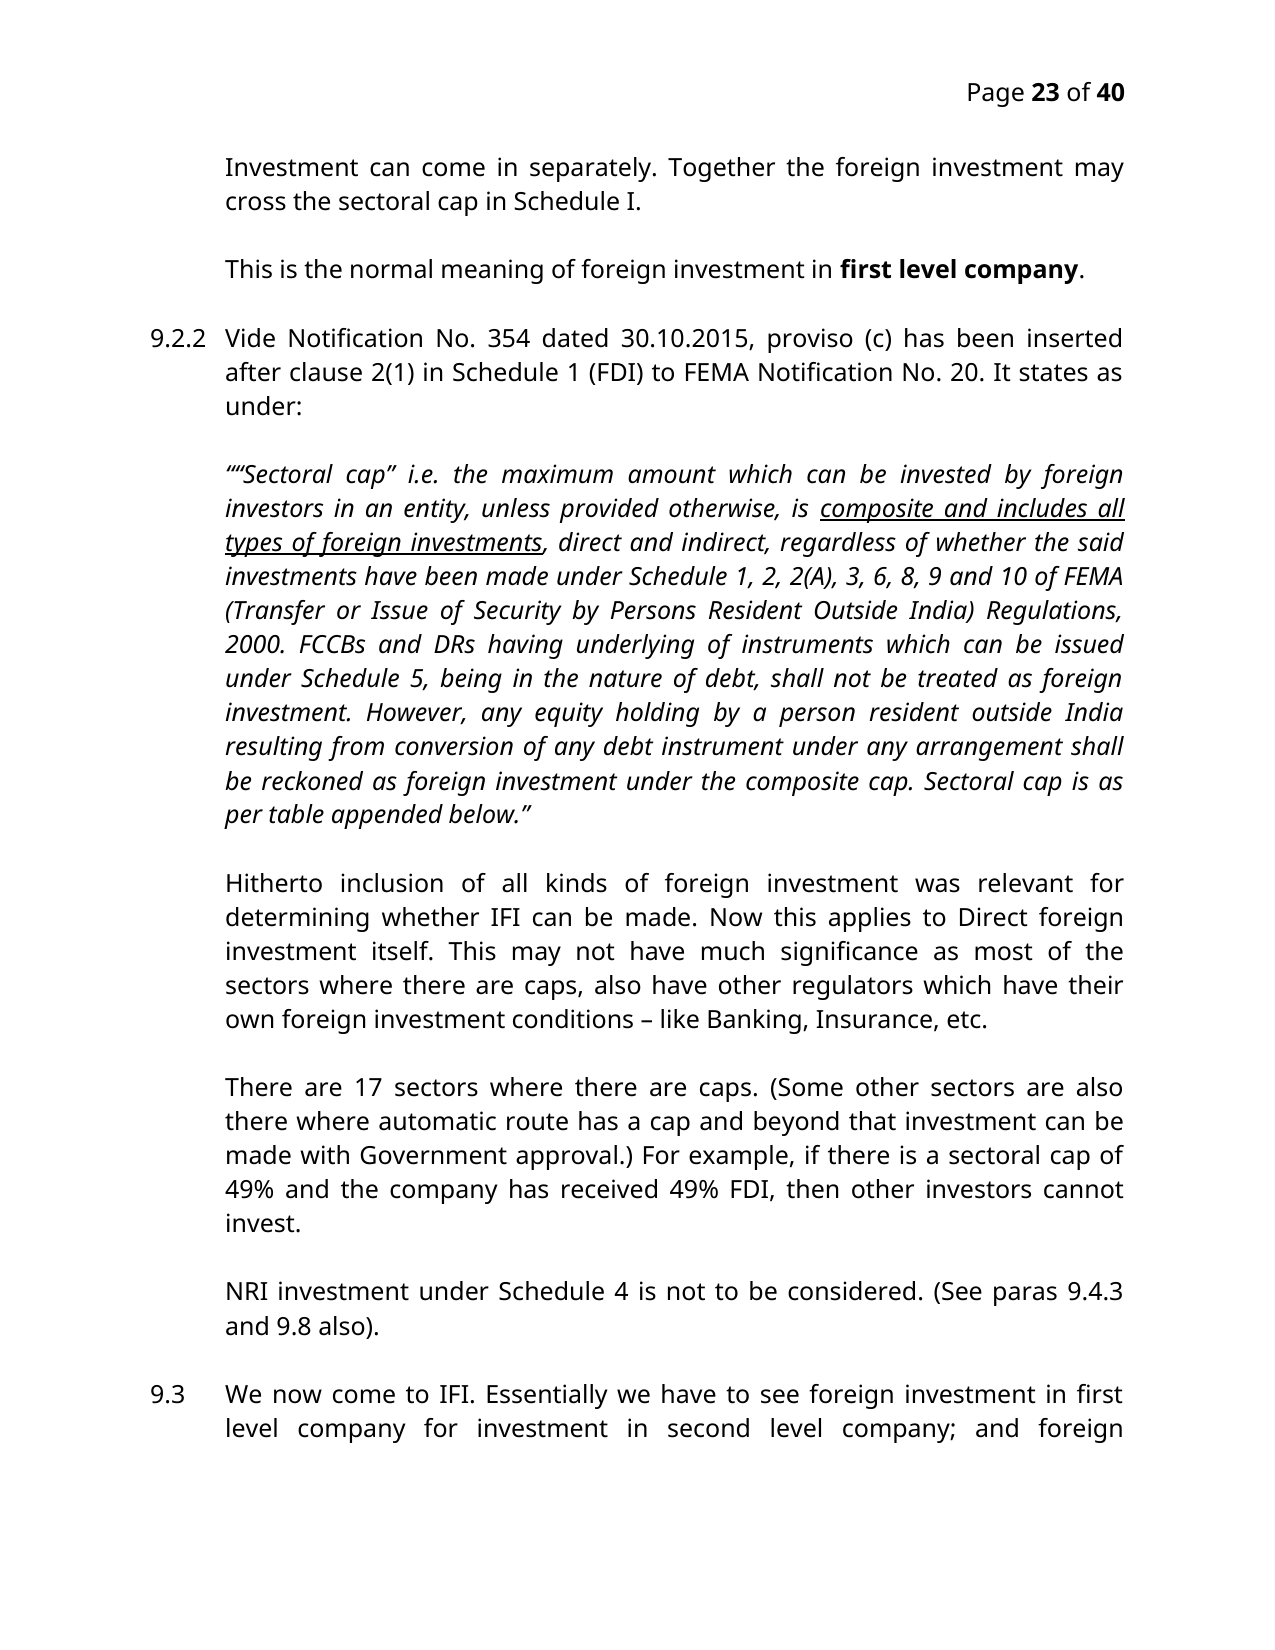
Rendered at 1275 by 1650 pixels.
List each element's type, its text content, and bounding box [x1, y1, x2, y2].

text NRI investment under Schedule 4 is not to be considered. (See paras 9.4.3 and 9.8 also). [150, 1274, 1125, 1342]
text 9.2.2 Vide Notification No. 354 dated 30.10.2015, proviso (c) has been inserted after clause 2(1) in Schedule 1 (FDI) to FEMA Notification No. 20. It states as under: [150, 320, 1125, 422]
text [150, 1376, 1125, 1444]
text Hitherto inclusion of all kinds of foreign investment was relevant for determining whether IFI can be made. Now this applies to Direct foreign investment itself. This may not have much significance as most of the sectors where there are caps, also have other regulators which have their own foreign investment conditions – like Banking, Insurance, etc. [225, 865, 1125, 1036]
text There are 17 sectors where there are caps. (Some other sectors are also there where automatic route has a cap and beyond that investment can be made with Government approval.) For example, if there is a sectoral cap of 49% and the company has received 49% FDI, then other investors cannot invest. [150, 1070, 1125, 1240]
text This is the normal meaning of foreign investment in first level company. [150, 252, 1125, 286]
text ““Sectoral cap” i.e. the maximum amount which can be invested by foreign investors in an entity, unless provided otherwise, is composite and includes all types of foreign investments, direct and indirect, regardless of whether the said investments have been made under Schedule 1, 2, 2(A), 3, 6, 8, 9 and 10 of FEMA (Transfer or Issue of Security by Persons Resident Outside India) Regulations, 2000. FCCBs and DRs having underlying of instruments which can be issued under Schedule 5, being in the nature of debt, shall not be treated as foreign investment. However, any equity holding by a person resident outside India resulting from conversion of any debt instrument under any arrangement shall be reckoned as foreign investment under the composite cap. Sectoral cap is as per table appended below.” [150, 457, 1125, 831]
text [150, 150, 1125, 218]
